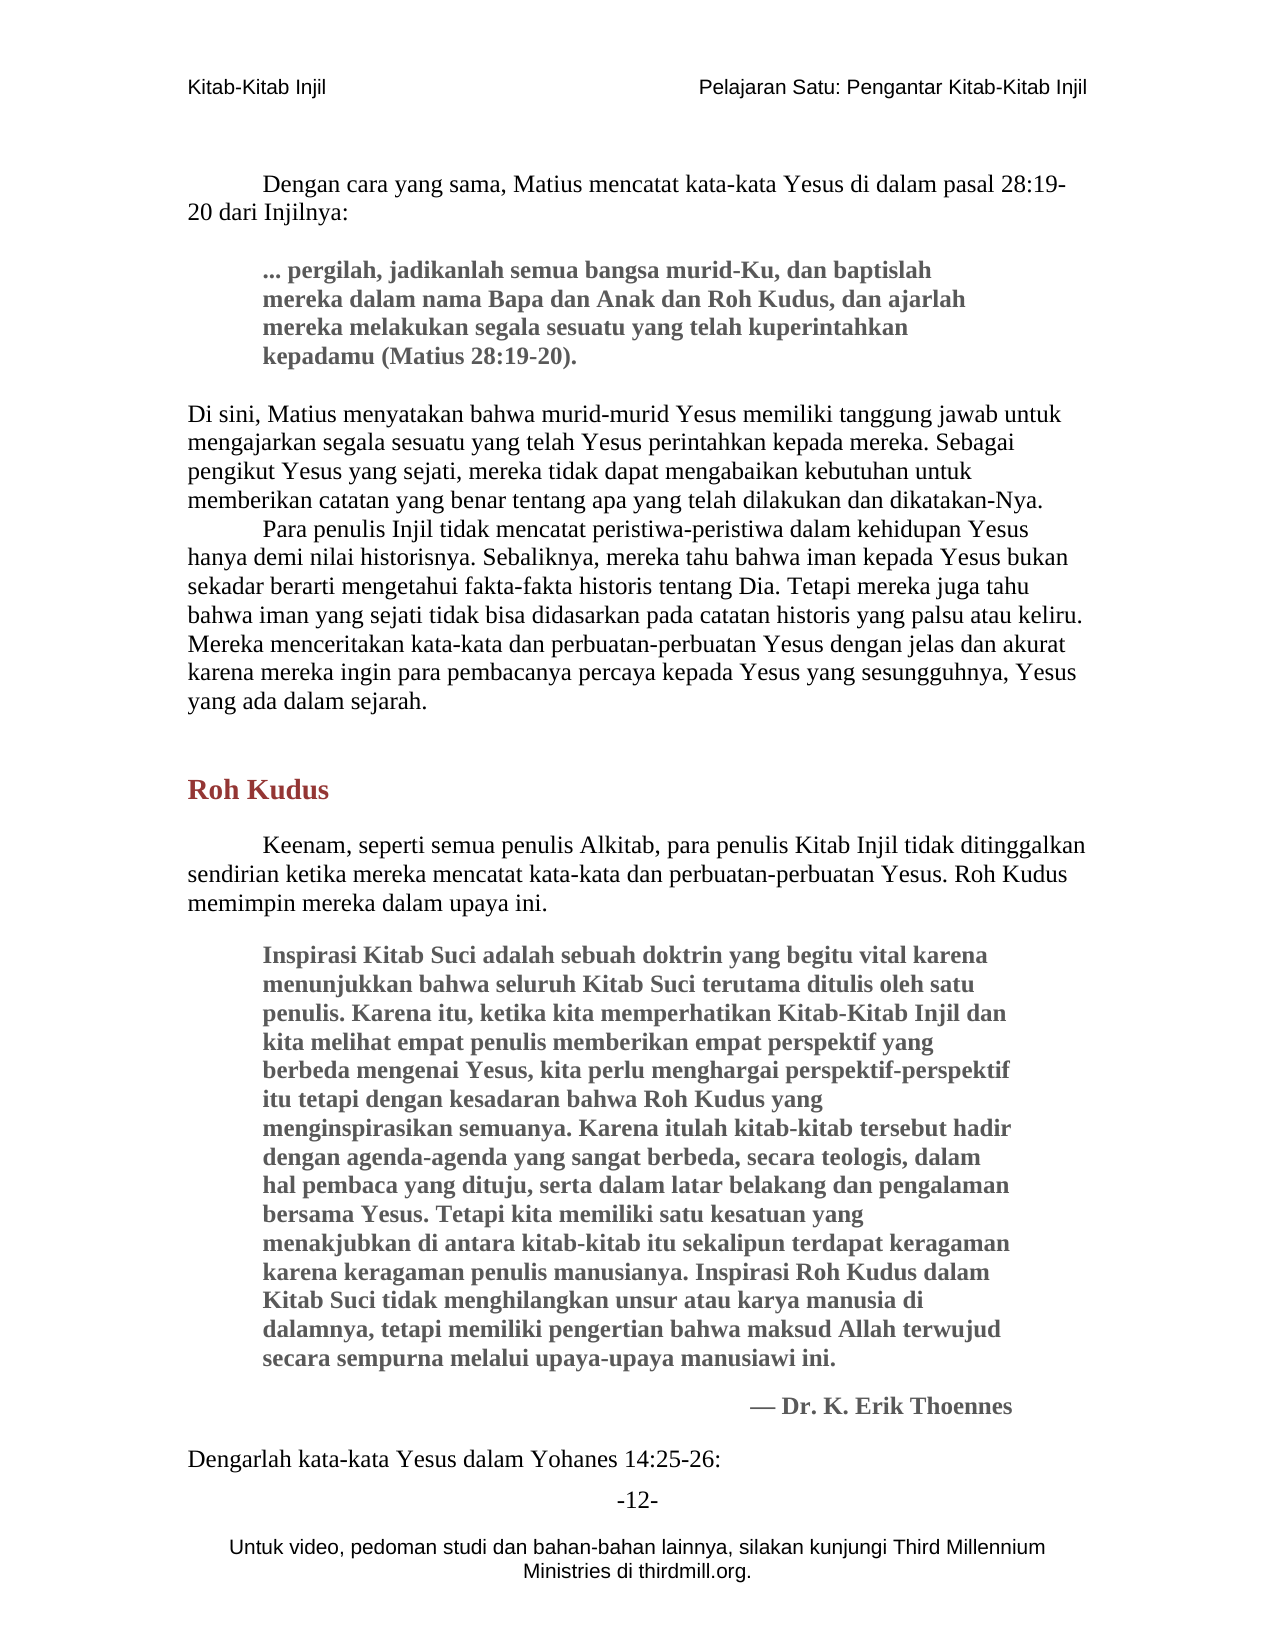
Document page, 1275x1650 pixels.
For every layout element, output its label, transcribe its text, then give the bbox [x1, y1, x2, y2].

text ... pergilah, jadikanlah semua bangsa murid-Ku, dan baptislah mereka dalam nama Bapa dan Anak dan Roh Kudus, dan ajarlah mereka melakukan segala sesuatu yang telah kuperintahkan kepadamu (Matius 28:19-20). [262, 255, 1012, 370]
text Inspirasi Kitab Suci adalah sebuah doktrin yang begitu vital karena menunjukkan bahwa seluruh Kitab Suci terutama ditulis oleh satu penulis. Karena itu, ketika kita memperhatikan Kitab-Kitab Injil dan kita melihat empat penulis memberikan empat perspektif yang berbeda mengenai Yesus, kita perlu menghargai perspektif-perspektif itu tetapi dengan kesadaran bahwa Roh Kudus yang menginspirasikan semuanya. Karena itulah kitab-kitab tersebut hadir dengan agenda-agenda yang sangat berbeda, secara teologis, dalam hal pembaca yang dituju, serta dalam latar belakang dan pengalaman bersama Yesus. Tetapi kita memiliki satu kesatuan yang menakjubkan di antara kitab-kitab itu sekalipun terdapat keragaman karena keragaman penulis manusianya. Inspirasi Roh Kudus dalam Kitab Suci tidak menghilangkan unsur atau karya manusia di dalamnya, tetapi memiliki pengertian bahwa maksud Allah terwujud secara sempurna melalui upaya-upaya manusiawi ini. [262, 940, 1012, 1372]
text Dengarlah kata-kata Yesus dalam Yohanes 14:25-26: [187, 1444, 1087, 1472]
subtitle Roh Kudus [187, 772, 1087, 806]
text Para penulis Injil tidak mencatat peristiwa-peristiwa dalam kehidupan Yesus hanya demi nilai historisnya. Sebaliknya, mereka tahu bahwa iman kepada Yesus bukan sekadar berarti mengetahui fakta-fakta historis tentang Dia. Tetapi mereka juga tahu bahwa iman yang sejati tidak bisa didasarkan pada catatan historis yang palsu atau keliru. Mereka menceritakan kata-kata dan perbuatan-perbuatan Yesus dengan jelas dan akurat karena mereka ingin para pembacanya percaya kepada Yesus yang sesungguhnya, Yesus yang ada dalam sejarah. [187, 514, 1087, 715]
text Dengan cara yang sama, Matius mencatat kata-kata Yesus di dalam pasal 28:19-20 dari Injilnya: [187, 169, 1087, 226]
text — Dr. K. Erik Thoennes [262, 1391, 1012, 1419]
text Keenam, seperti semua penulis Alkitab, para penulis Kitab Injil tidak ditinggalkan sendirian ketika mereka mencatat kata-kata dan perbuatan-perbuatan Yesus. Roh Kudus memimpin mereka dalam upaya ini. [187, 830, 1087, 916]
text Di sini, Matius menyatakan bahwa murid-murid Yesus memiliki tanggung jawab untuk mengajarkan segala sesuatu yang telah Yesus perintahkan kepada mereka. Sebagai pengikut Yesus yang sejati, mereka tidak dapat mengabaikan kebutuhan untuk memberikan catatan yang benar tentang apa yang telah dilakukan dan dikatakan-Nya. [187, 399, 1087, 514]
